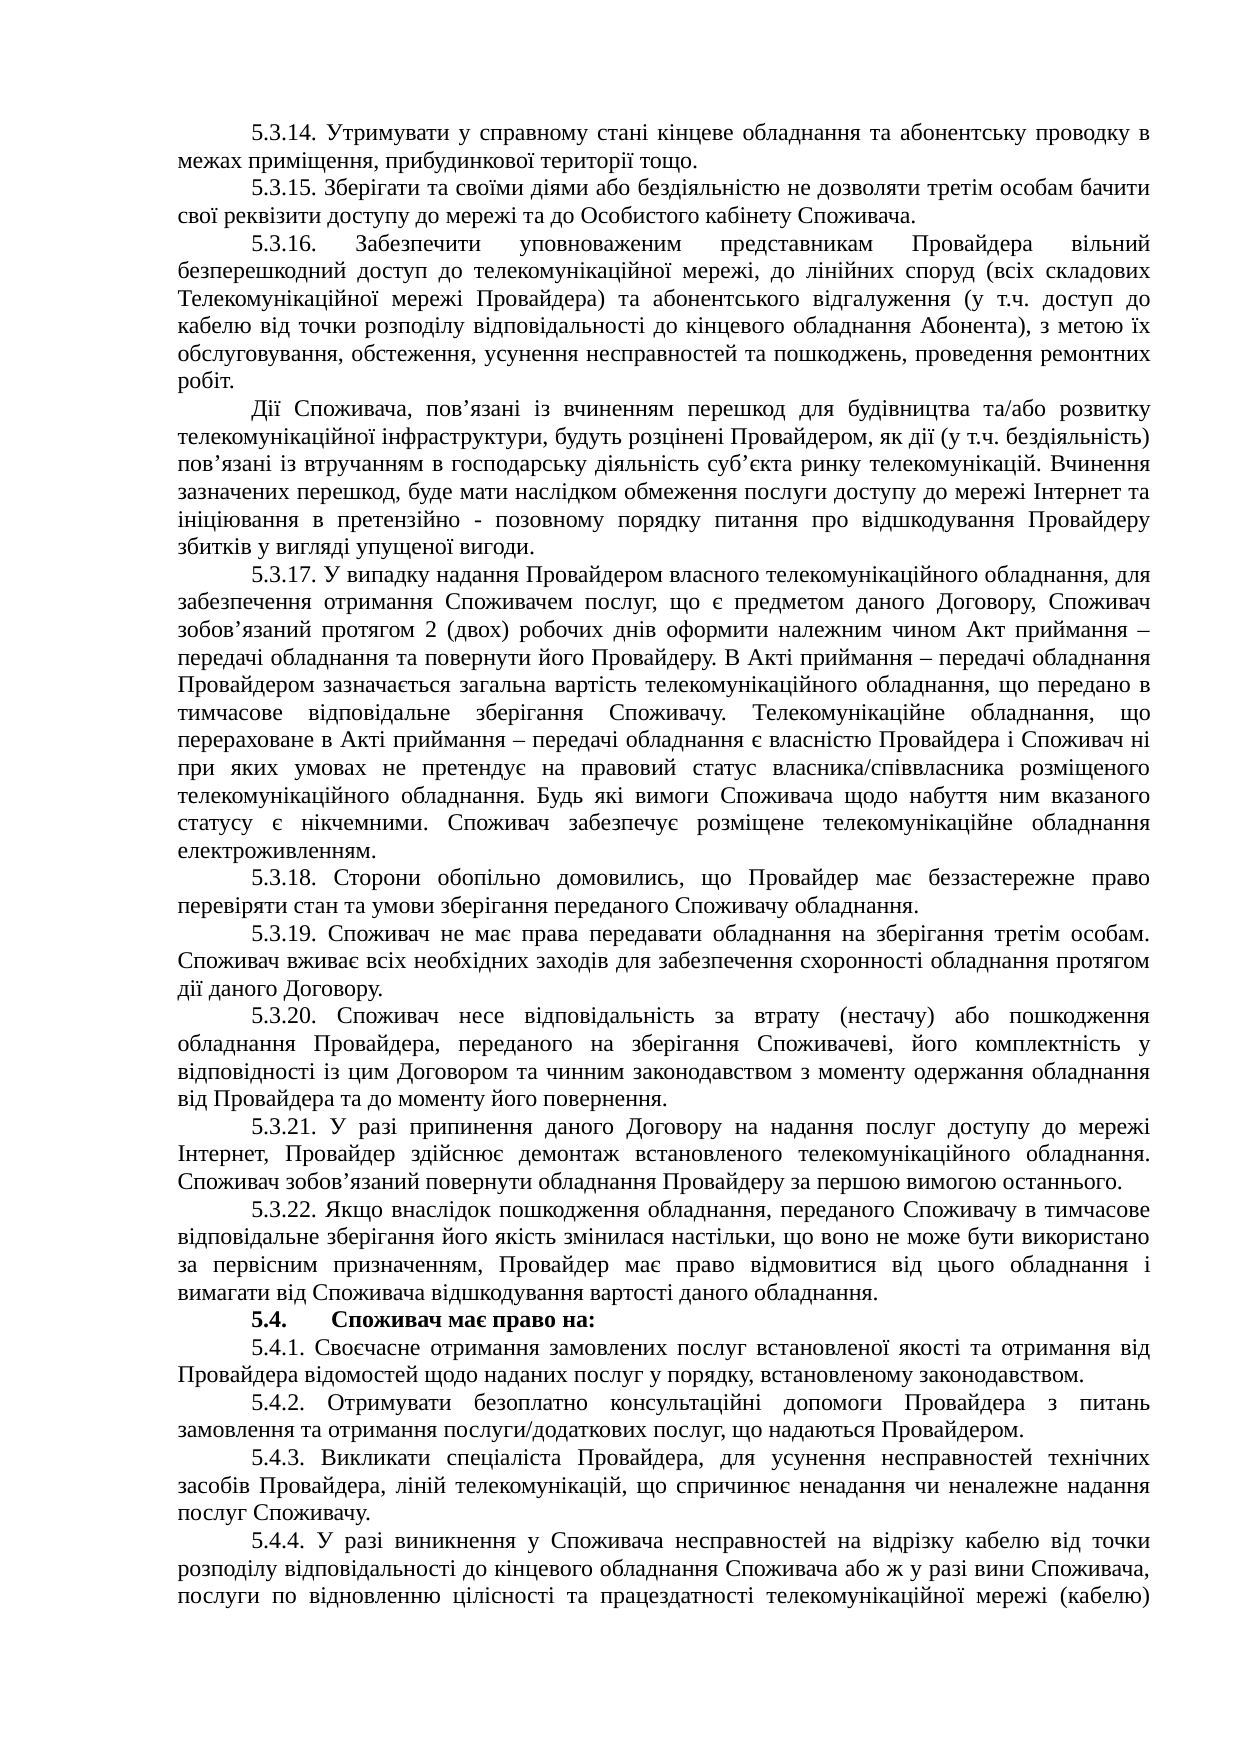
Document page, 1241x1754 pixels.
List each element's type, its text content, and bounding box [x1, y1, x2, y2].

text 5.3.21. У разі припинення даного Договору на надання послуг доступу до мережі Інтернет, Провайдер здійснює демонтаж встановленого телекомунікаційного обладнання. Споживач зобов’язаний повернути обладнання Провайдеру за першою вимогою останнього. [177, 1112, 1152, 1195]
text Дії Споживача, пов’язані із вчиненням перешкод для будівництва та/або розвитку телекомунікаційної інфраструктури, будуть розцінені Провайдером, як дії (у т.ч. бездіяльність) пов’язані із втручанням в гоcподарську діяльність суб’єкта ринку телекомунікацій. Вчинення зазначених перешкод, буде мати наслідком обмеження послуги доступу до мережі Інтернет та ініціювання в претензійно - позовному порядку питання про відшкодування Провайдеру збитків у вигляді упущеної вигоди. [177, 394, 1152, 560]
text 5.3.20. Споживач несе відповідальність за втрату (нестачу) або пошкодження обладнання Провайдера, переданого на зберігання Споживачеві, його комплектність у відповідності із цим Договором та чинним законодавством з моменту одержання обладнання від Провайдера та до моменту його повернення. [177, 1001, 1152, 1112]
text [177, 1526, 1152, 1609]
text 5.4.2. Отримувати безоплатно консультаційні допомоги Провайдера з питань замовлення та отримання послуги/додаткових послуг, що надаються Провайдером. [177, 1388, 1152, 1443]
text 5.3.16. Забезпечити уповноваженим представникам Провайдера вільний безперешкодний доступ до телекомунікаційної мережі, до лінійних споруд (всіх складових Телекомунікаційної мережі Провайдера) та абонентського відгалуження (у т.ч. доступ до кабелю від точки розподілу відповідальності до кінцевого обладнання Абонента), з метою їх обслуговування, обстеження, усунення несправностей та пошкоджень, проведення ремонтних робіт. [177, 228, 1152, 394]
text 5.3.15. Зберігати та своїми діями або бездіяльністю не дозволяти третім особам бачити свої реквізити доступу до мережі та до Особистого кабінету Споживача. [177, 173, 1152, 228]
text 5.3.18. Сторони обопільно домовились, що Провайдер має беззастережне право перевіряти стан та умови зберігання переданого Споживачу обладнання. [177, 863, 1152, 919]
text 5.3.19. Споживач не має права передавати обладнання на зберігання третім особам. Споживач вживає всіх необхідних заходів для забезпечення схоронності обладнання протягом дії даного Договору. [177, 919, 1152, 1001]
text 5.3.17. У випадку надання Провайдером власного телекомунікаційного обладнання, для забезпечення отримання Споживачем послуг, що є предметом даного Договору, Споживач зобов’язаний протягом 2 (двох) робочих днів оформити належним чином Акт приймання – передачі обладнання та повернути його Провайдеру. В Акті приймання – передачі обладнання Провайдером зазначається загальна вартість телекомунікаційного обладнання, що передано в тимчасове відповідальне зберігання Споживачу. Телекомунікаційне обладнання, що перераховане в Акті приймання – передачі обладнання є власністю Провайдера і Споживач ні при яких умовах не претендує на правовий статус власника/співвласника розміщеного телекомунікаційного обладнання. Будь які вимоги Споживача щодо набуття ним вказаного статусу є нікчемними. Споживач забезпечує розміщене телекомунікаційне обладнання електроживленням. [177, 560, 1152, 863]
text 5.3.14. Утримувати у справному стані кінцеве обладнання та абонентську проводку в межах приміщення, прибудинкової території тощо. [177, 118, 1152, 173]
text 5.4. Споживач має право на: [177, 1305, 1152, 1333]
text 5.4.3. Викликати спеціаліста Провайдера, для усунення несправностей технічних засобів Провайдера, ліній телекомунікацій, що спричинює ненадання чи неналежне надання послуг Споживачу. [177, 1443, 1152, 1526]
text 5.3.22. Якщо внаслідок пошкодження обладнання, переданого Споживачу в тимчасове відповідальне зберігання його якість змінилася настільки, що воно не може бути використано за первісним призначенням, Провайдер має право відмовитися від цього обладнання і вимагати від Споживача відшкодування вартості даного обладнання. [177, 1195, 1152, 1305]
text 5.4.1. Своєчасне отримання замовлених послуг встановленої якості та отримання від Провайдера відомостей щодо наданих послуг у порядку, встановленому законодавством. [177, 1333, 1152, 1388]
